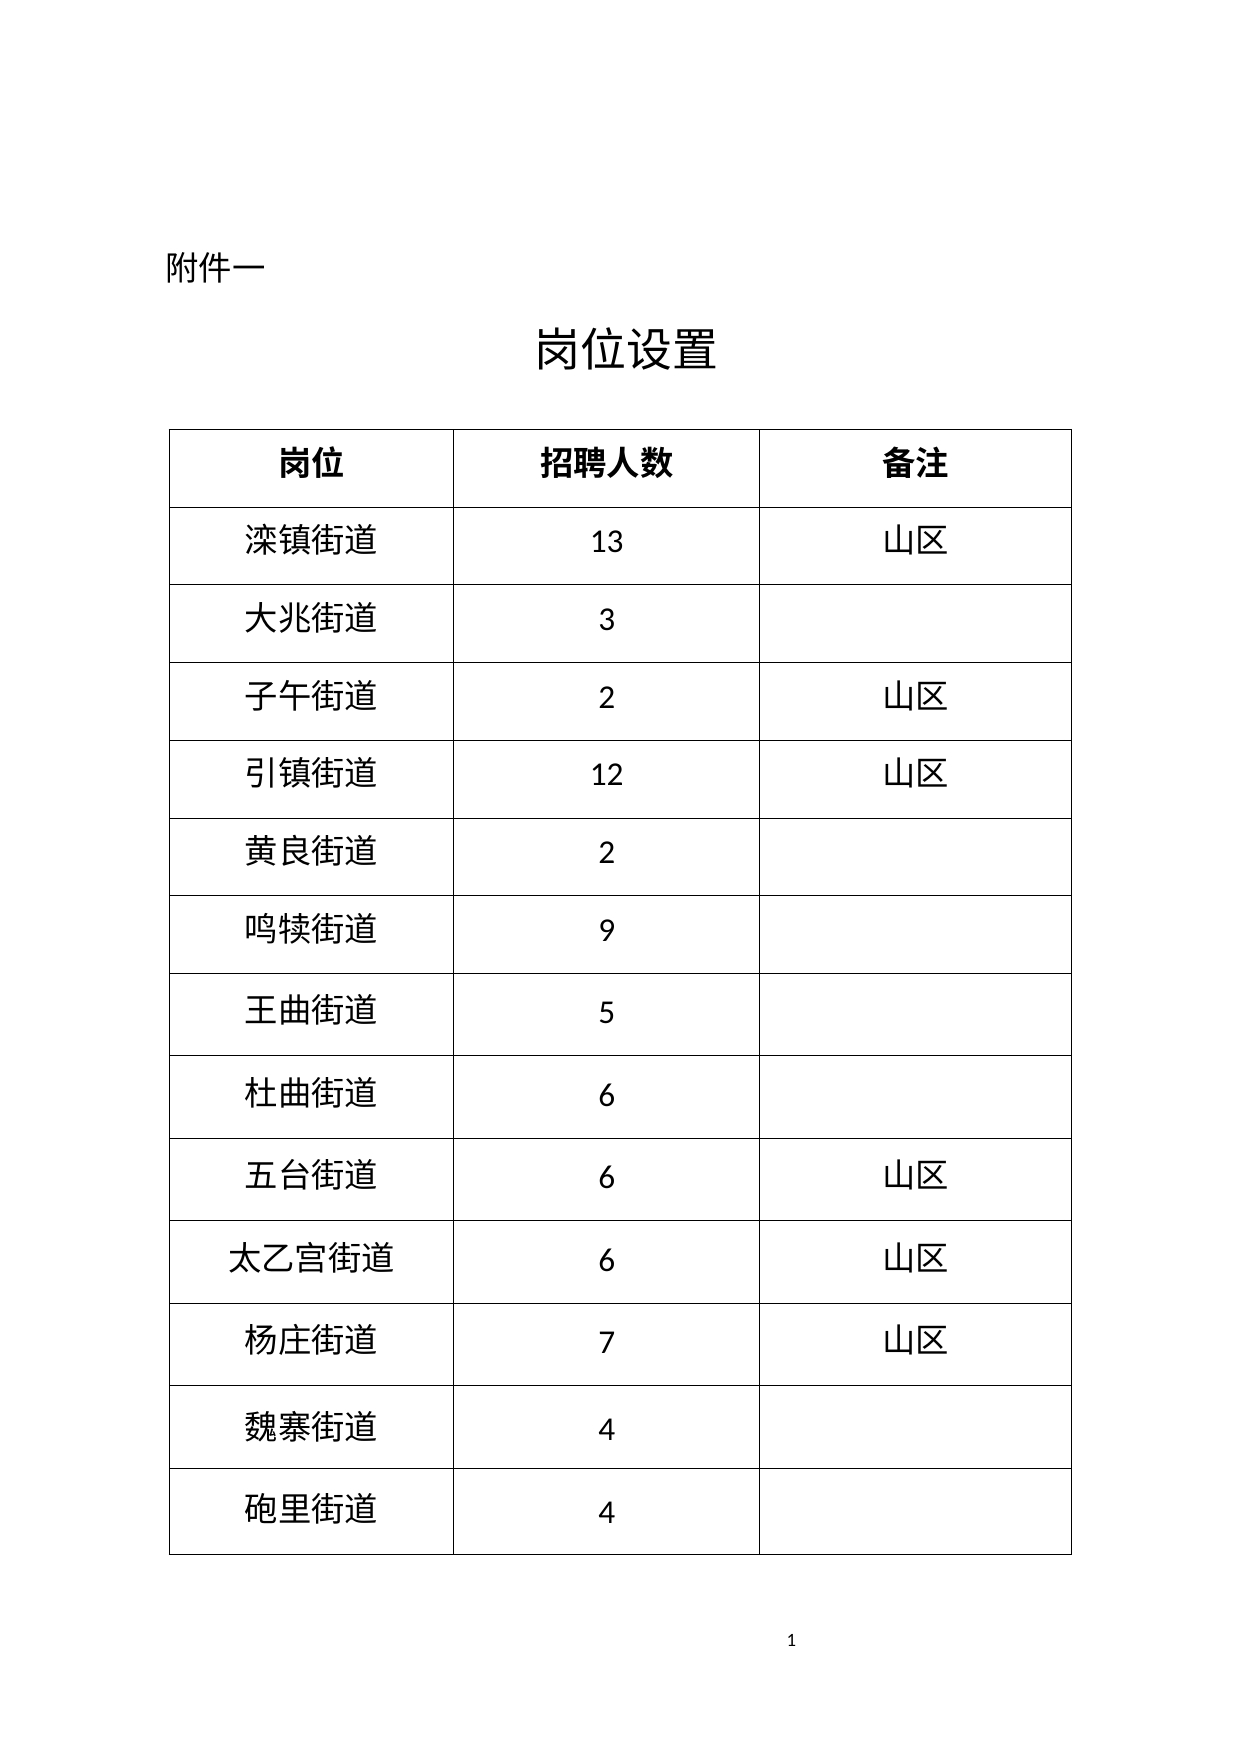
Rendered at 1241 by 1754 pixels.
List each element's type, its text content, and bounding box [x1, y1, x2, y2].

table_cell 山区 [760, 1221, 1071, 1303]
table_cell 山区 [760, 1139, 1071, 1220]
table_cell 9 [454, 896, 759, 973]
table_cell 五台街道 [170, 1139, 453, 1220]
table_cell 7 [454, 1304, 759, 1385]
table_cell [760, 1469, 1071, 1554]
table_cell 13 [454, 508, 759, 584]
table_cell 3 [454, 585, 759, 662]
table_header 备注 [760, 430, 1071, 507]
table_cell 砲里街道 [170, 1469, 453, 1554]
table_cell [760, 974, 1071, 1055]
table_cell 大兆街道 [170, 585, 453, 662]
table_cell 6 [454, 1139, 759, 1220]
subtitle 岗位设置 [165, 298, 1087, 395]
table_cell 山区 [760, 508, 1071, 584]
table_cell 5 [454, 974, 759, 1055]
table_cell [760, 1386, 1071, 1468]
table_cell 滦镇街道 [170, 508, 453, 584]
table_cell 鸣犊街道 [170, 896, 453, 973]
table_cell 6 [454, 1221, 759, 1303]
table_cell 杨庄街道 [170, 1304, 453, 1385]
table_cell 2 [454, 819, 759, 895]
table_cell 12 [454, 741, 759, 817]
text 附件一 [165, 233, 1087, 298]
table_cell 子午街道 [170, 663, 453, 740]
table_cell [760, 896, 1071, 973]
table_cell 太乙宫街道 [170, 1221, 453, 1303]
table_cell 黄良街道 [170, 819, 453, 895]
table_cell [760, 585, 1071, 662]
table_cell [760, 1056, 1071, 1138]
table_header 岗位 [170, 430, 453, 507]
table_cell 杜曲街道 [170, 1056, 453, 1138]
table_cell [760, 819, 1071, 895]
table_cell 4 [454, 1386, 759, 1468]
table_cell 4 [454, 1469, 759, 1554]
table_cell 王曲街道 [170, 974, 453, 1055]
table_header 招聘人数 [454, 430, 759, 507]
table_cell 山区 [760, 1304, 1071, 1385]
table_cell 2 [454, 663, 759, 740]
table_cell 山区 [760, 663, 1071, 740]
table_cell 6 [454, 1056, 759, 1138]
table_cell 引镇街道 [170, 741, 453, 817]
table_cell 山区 [760, 741, 1071, 817]
table_cell 魏寨街道 [170, 1386, 453, 1468]
